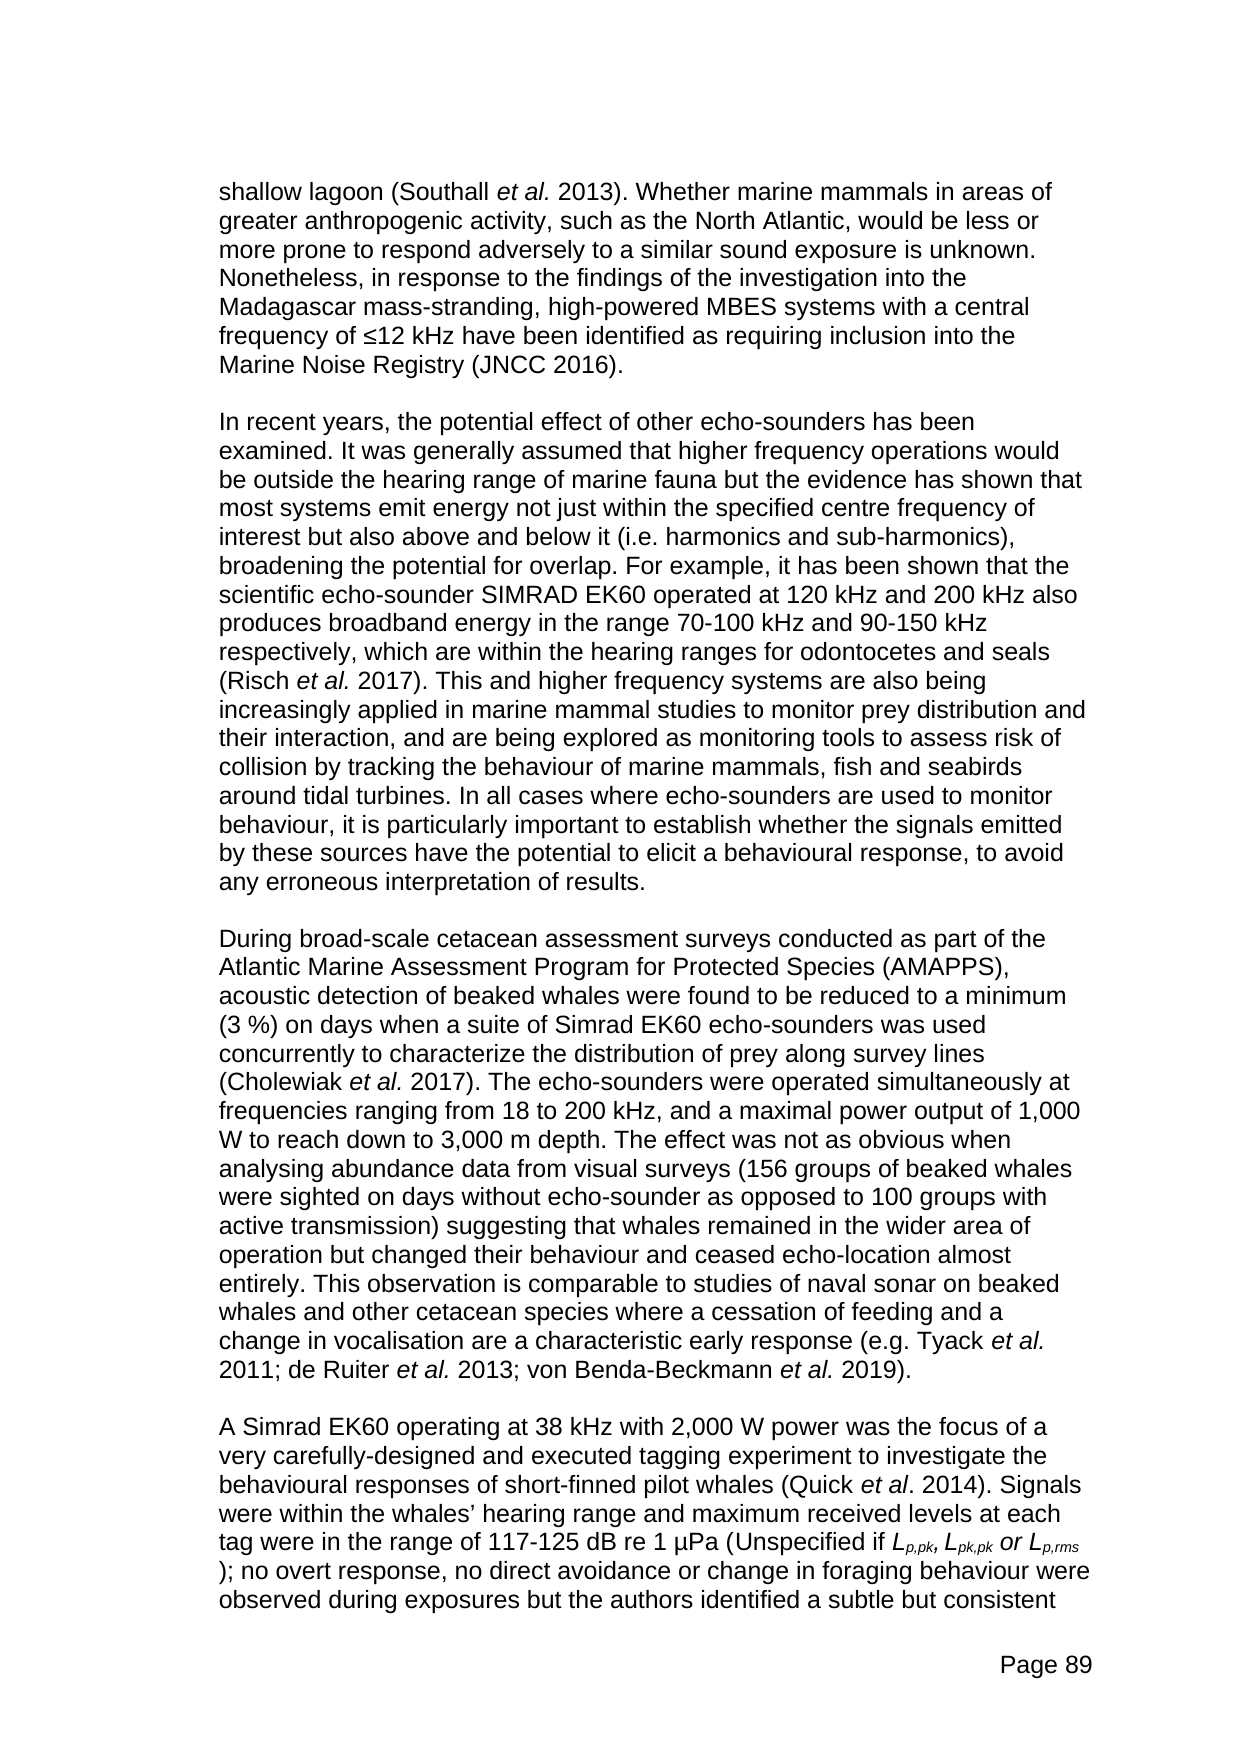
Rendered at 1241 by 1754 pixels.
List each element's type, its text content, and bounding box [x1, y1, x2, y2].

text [218, 177, 1092, 378]
text During broad-scale cetacean assessment surveys conducted as part of the Atlantic Marine Assessment Program for Protected Species (AMAPPS), acoustic detection of beaked whales were found to be reduced to a minimum (3 %) on days when a suite of Simrad EK60 echo-sounders was used concurrently to characterize the distribution of prey along survey lines (Cholewiak et al. 2017). The echo-sounders were operated simultaneously at frequencies ranging from 18 to 200 kHz, and a maximal power output of 1,000 W to reach down to 3,000 m depth. The effect was not as obvious when analysing abundance data from visual surveys (156 groups of beaked whales were sighted on days without echo-sounder as opposed to 100 groups with active transmission) suggesting that whales remained in the wider area of operation but changed their behaviour and ceased echo-location almost entirely. This observation is comparable to studies of naval sonar on beaked whales and other cetacean species where a cessation of feeding and a change in vocalisation are a characteristic early response (e.g. Tyack et al. 2011; de Ruiter et al. 2013; von Benda-Beckmann et al. 2019). [218, 923, 1092, 1383]
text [218, 1412, 1092, 1613]
text In recent years, the potential effect of other echo-sounders has been examined. It was generally assumed that higher frequency operations would be outside the hearing range of marine fauna but the evidence has shown that most systems emit energy not just within the specified centre frequency of interest but also above and below it (i.e. harmonics and sub-harmonics), broadening the potential for overlap. For example, it has been shown that the scientific echo-sounder SIMRAD EK60 operated at 120 kHz and 200 kHz also produces broadband energy in the range 70-100 kHz and 90-150 kHz respectively, which are within the hearing ranges for odontocetes and seals (Risch et al. 2017). This and higher frequency systems are also being increasingly applied in marine mammal studies to monitor prey distribution and their interaction, and are being explored as monitoring tools to assess risk of collision by tracking the behaviour of marine mammals, fish and seabirds around tidal turbines. In all cases where echo-sounders are used to monitor behaviour, it is particularly important to establish whether the signals emitted by these sources have the potential to elicit a behavioural response, to avoid any erroneous interpretation of results. [218, 407, 1092, 896]
